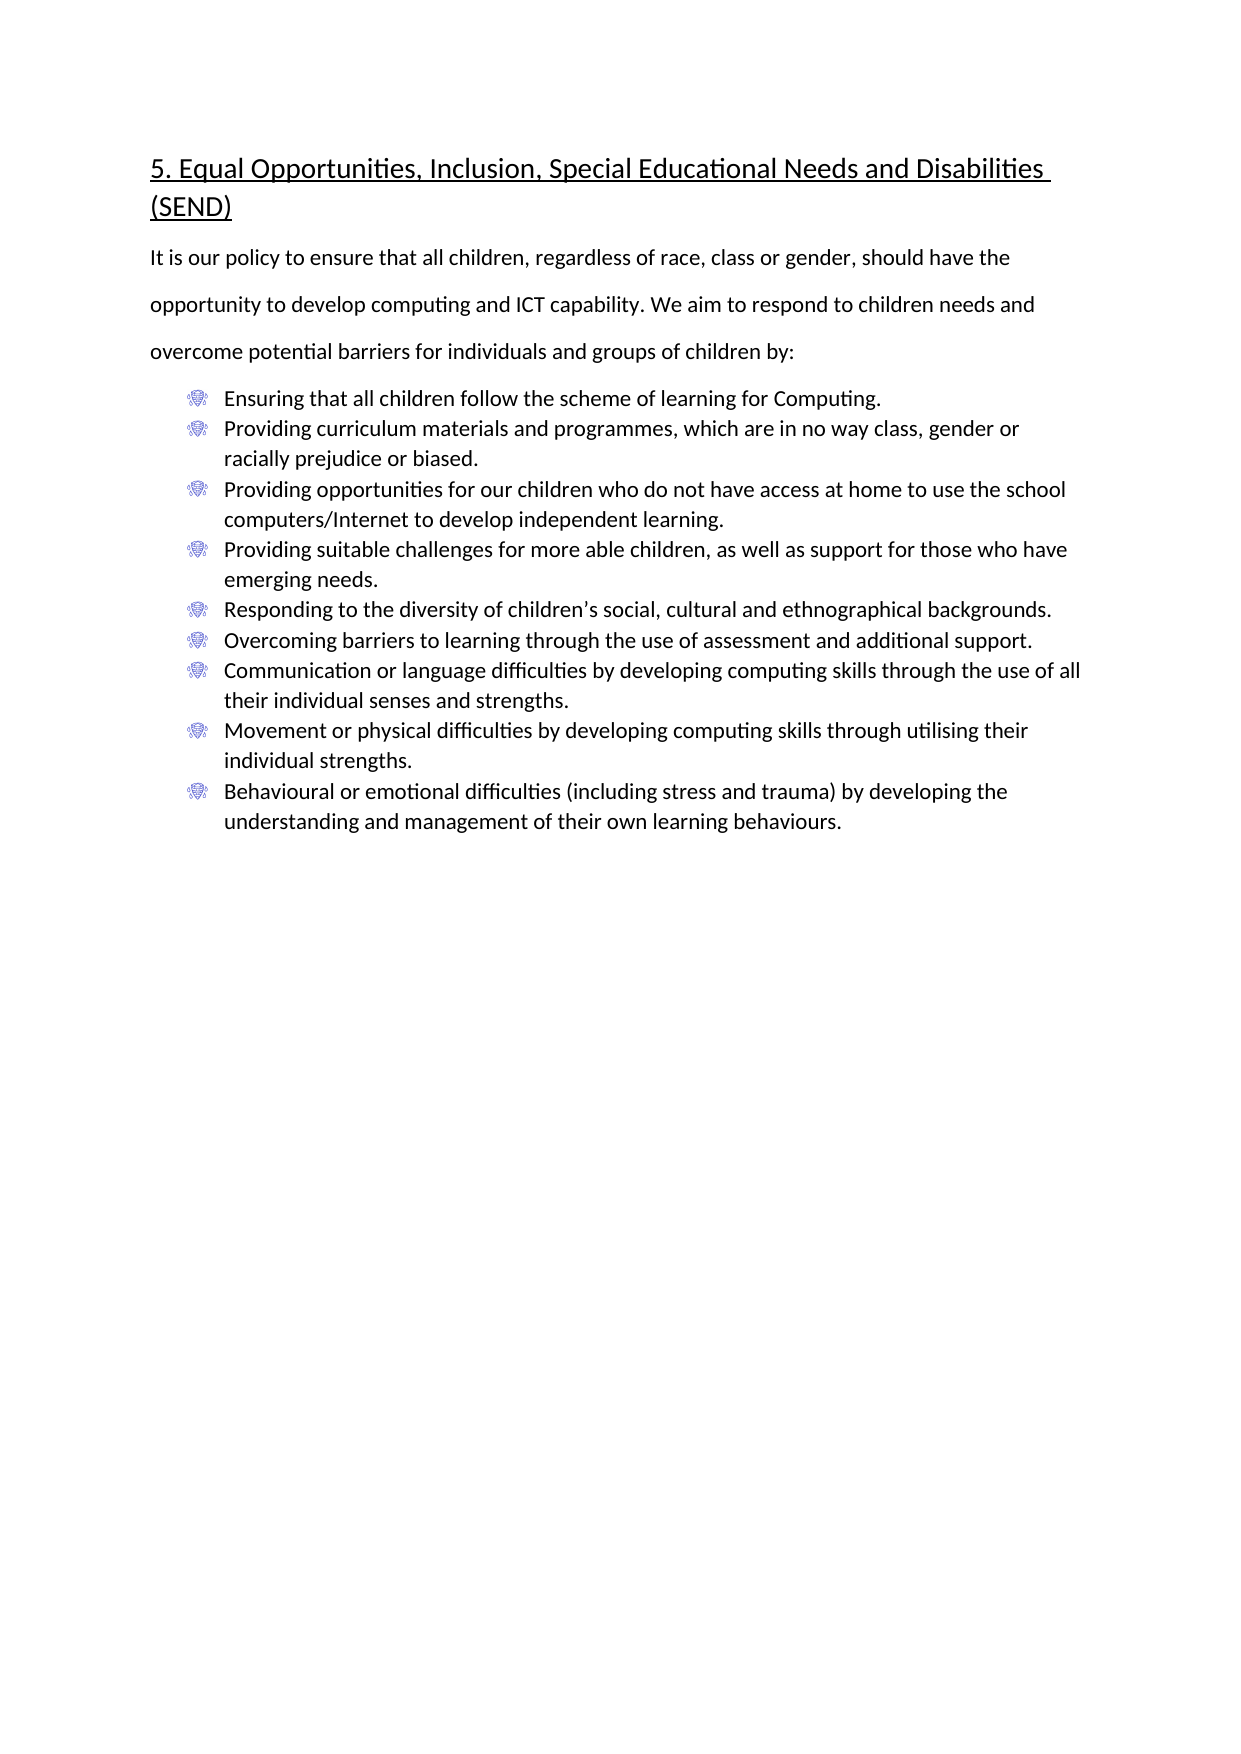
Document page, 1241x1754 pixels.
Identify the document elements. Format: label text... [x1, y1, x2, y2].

picture [187, 480, 208, 497]
text opportunity to develop computing and ICT capability. We aim to respond to children needs and [150, 290, 1090, 318]
list their individual senses and strengths. [224, 686, 1090, 714]
picture [187, 420, 208, 437]
list Overcoming barriers to learning through the use of assessment and additional support. [186, 626, 1090, 654]
text It is our policy to ensure that all children, regardless of race, class or gender, should have the [150, 243, 1090, 272]
picture [187, 782, 208, 800]
list Providing suitable challenges for more able children, as well as support for those who have [186, 535, 1090, 563]
list Behavioural or emotional difficulties (including stress and trauma) by developing the [186, 777, 1090, 805]
text overcome potential barriers for individuals and groups of children by: [150, 337, 1090, 365]
list emerging needs. [224, 565, 1090, 593]
list understanding and management of their own learning behaviours. [224, 807, 1090, 835]
picture [187, 540, 208, 558]
picture [187, 722, 208, 739]
list Movement or physical difficulties by developing computing skills through utilising their [186, 716, 1090, 744]
list Responding to the diversity of children’s social, cultural and ethnographical backgrounds. [186, 596, 1090, 624]
list computers/Internet to develop independent learning. [224, 505, 1090, 533]
picture [187, 661, 208, 679]
list Ensuring that all children follow the scheme of learning for Computing. [186, 384, 1090, 412]
list Providing opportunities for our children who do not have access at home to use the school [186, 475, 1090, 503]
picture [187, 389, 208, 407]
list Providing curriculum materials and programmes, which are in no way class, gender or [186, 414, 1090, 442]
list individual strengths. [224, 747, 1090, 775]
list racially prejudice or biased. [224, 444, 1090, 473]
list Communication or language difficulties by developing computing skills through the use of all [186, 656, 1090, 684]
picture [187, 601, 208, 618]
picture [187, 631, 208, 649]
text 5. Equal Opportunities, Inclusion, Special Educational Needs and Disabilities (SEND) [150, 150, 1090, 224]
